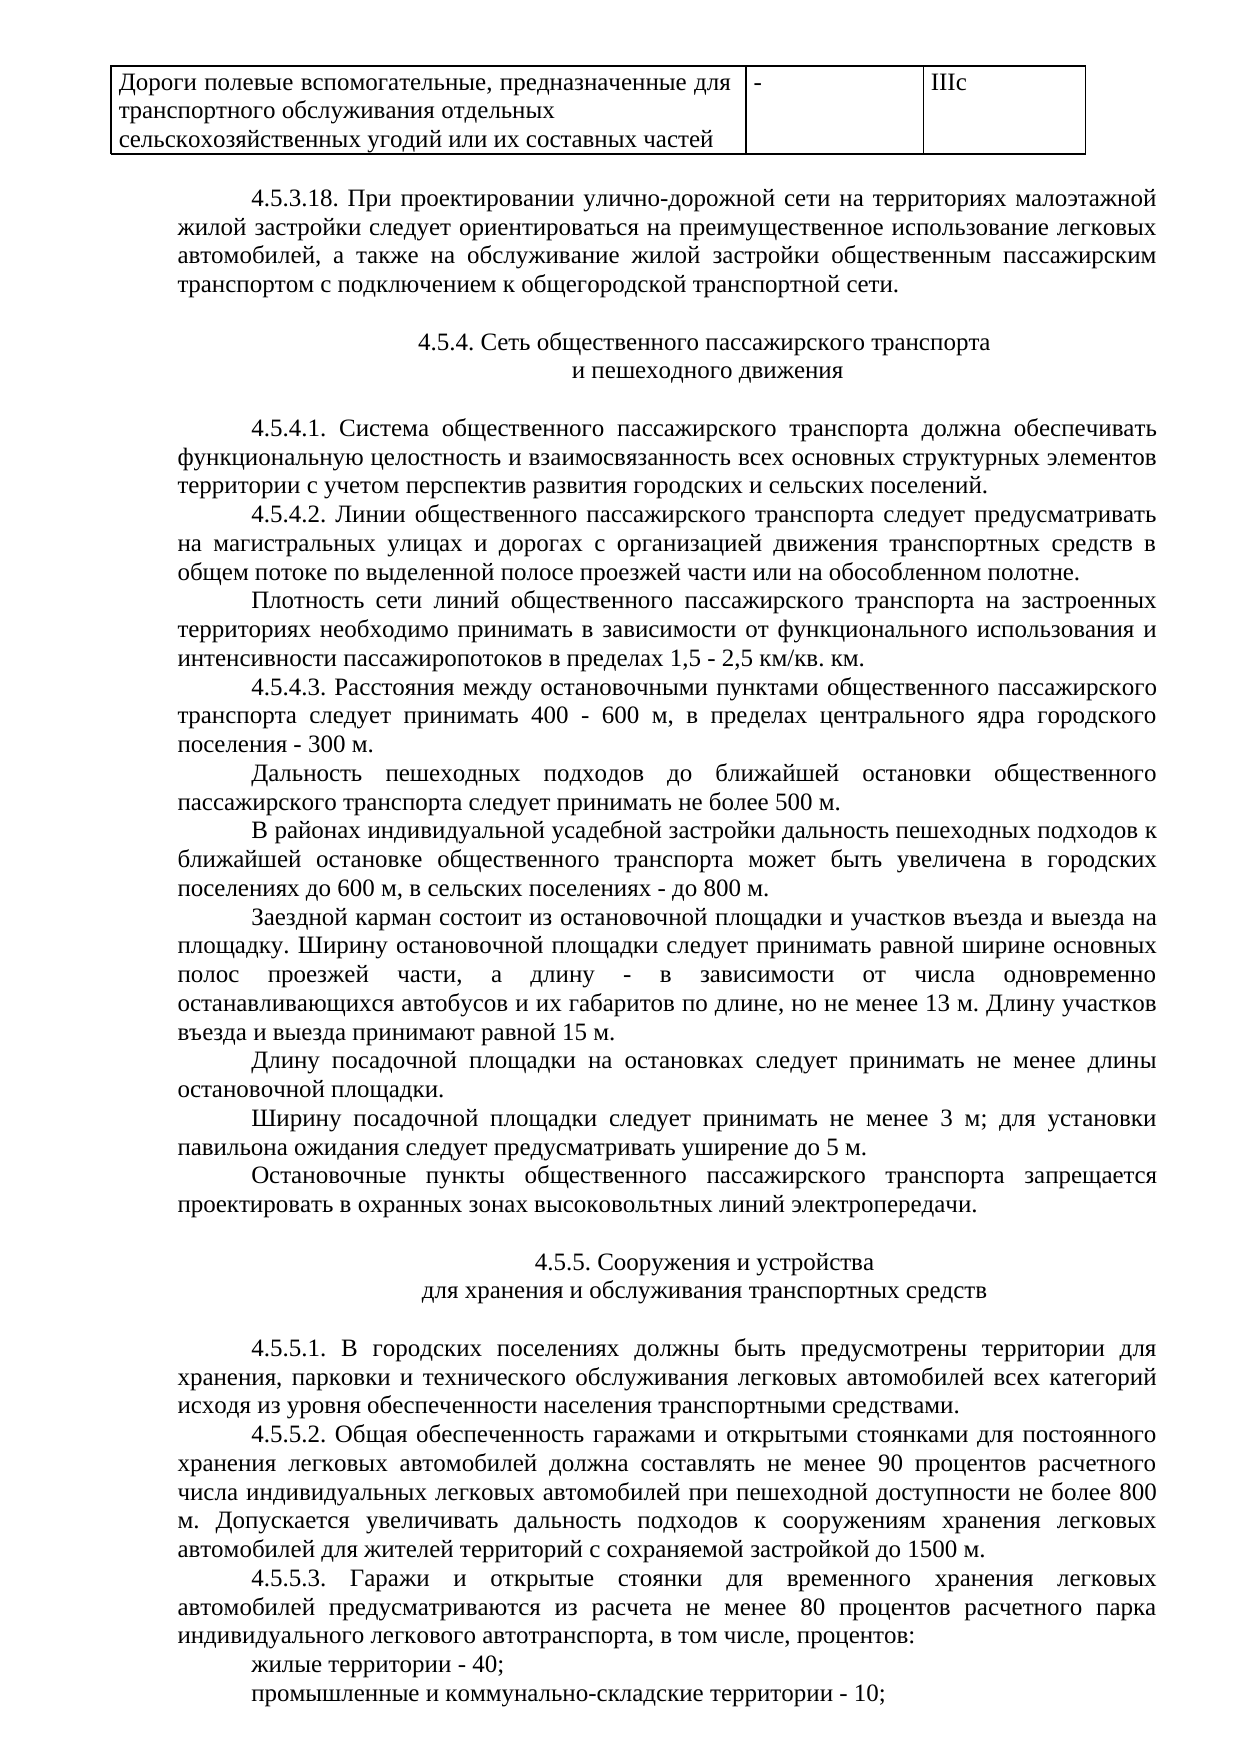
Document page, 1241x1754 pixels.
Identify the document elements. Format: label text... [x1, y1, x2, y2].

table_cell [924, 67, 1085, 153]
text 4.5.5.3. Гаражи и открытые стоянки для временного хранения легковых автомобилей предусматриваются из расчета не менее 80 процентов расчетного парка индивидуального легкового автотранспорта, в том числе, процентов: [177, 1563, 1157, 1649]
text 4.5.5.1. В городских поселениях должны быть предусмотрены территории для хранения, парковки и технического обслуживания легковых автомобилей всех категорий исходя из уровня обеспеченности населения транспортными средствами. [177, 1333, 1157, 1419]
text 4.5.4. Сеть общественного пассажирского транспорта [177, 327, 1157, 356]
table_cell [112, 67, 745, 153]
text Остановочные пункты общественного пассажирского транспорта запрещается проектировать в охранных зонах высоковольтных линий электропередачи. [177, 1161, 1157, 1218]
text для хранения и обслуживания транспортных средств [177, 1276, 1157, 1304]
text В районах индивидуальной усадебной застройки дальность пешеходных подходов к ближайшей остановке общественного транспорта может быть увеличена в городских поселениях до 600 м, в сельских поселениях - до 800 м. [177, 816, 1157, 902]
text Ширину посадочной площадки следует принимать не менее 3 м; для установки павильона ожидания следует предусматривать уширение до 5 м. [177, 1103, 1157, 1161]
text 4.5.4.3. Расстояния между остановочными пунктами общественного пассажирского транспорта следует принимать 400 - 600 м, в пределах центрального ядра городского поселения - 300 м. [177, 672, 1157, 758]
text промышленные и коммунально-складские территории - 10; [177, 1678, 1157, 1707]
text 4.5.4.1. Система общественного пассажирского транспорта должна обеспечивать функциональную целостность и взаимосвязанность всех основных структурных элементов территории с учетом перспектив развития городских и сельских поселений. [177, 413, 1157, 499]
text Заездной карман состоит из остановочной площадки и участков въезда и выезда на площадку. Ширину остановочной площадки следует принимать равной ширине основных полос проезжей части, а длину - в зависимости от числа одновременно останавливающихся автобусов и их габаритов по длине, но не менее 13 м. Длину участков въезда и выезда принимают равной 15 м. [177, 902, 1157, 1046]
text Длину посадочной площадки на остановках следует принимать не менее длины остановочной площадки. [177, 1046, 1157, 1103]
text жилые территории - 40; [177, 1649, 1157, 1678]
text 4.5.4.2. Линии общественного пассажирского транспорта следует предусматривать на магистральных улицах и дорогах с организацией движения транспортных средств в общем потоке по выделенной полосе проезжей части или на обособленном полотне. [177, 499, 1157, 586]
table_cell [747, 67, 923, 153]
text 4.5.3.18. При проектировании улично-дорожной сети на территориях малоэтажной жилой застройки следует ориентироваться на преимущественное использование легковых автомобилей, а также на обслуживание жилой застройки общественным пассажирским транспортом с подключением к общегородской транспортной сети. [177, 183, 1157, 298]
text и пешеходного движения [177, 356, 1157, 384]
text Плотность сети линий общественного пассажирского транспорта на застроенных территориях необходимо принимать в зависимости от функционального использования и интенсивности пассажиропотоков в пределах 1,5 - 2,5 км/кв. км. [177, 586, 1157, 672]
text Дальность пешеходных подходов до ближайшей остановки общественного пассажирского транспорта следует принимать не более 500 м. [177, 758, 1157, 816]
text 4.5.5. Сооружения и устройства [177, 1247, 1157, 1276]
text 4.5.5.2. Общая обеспеченность гаражами и открытыми стоянками для постоянного хранения легковых автомобилей должна составлять не менее 90 процентов расчетного числа индивидуальных легковых автомобилей при пешеходной доступности не более 800 м. Допускается увеличивать дальность подходов к сооружениям хранения легковых автомобилей для жителей территорий с сохраняемой застройкой до 1500 м. [177, 1419, 1157, 1563]
